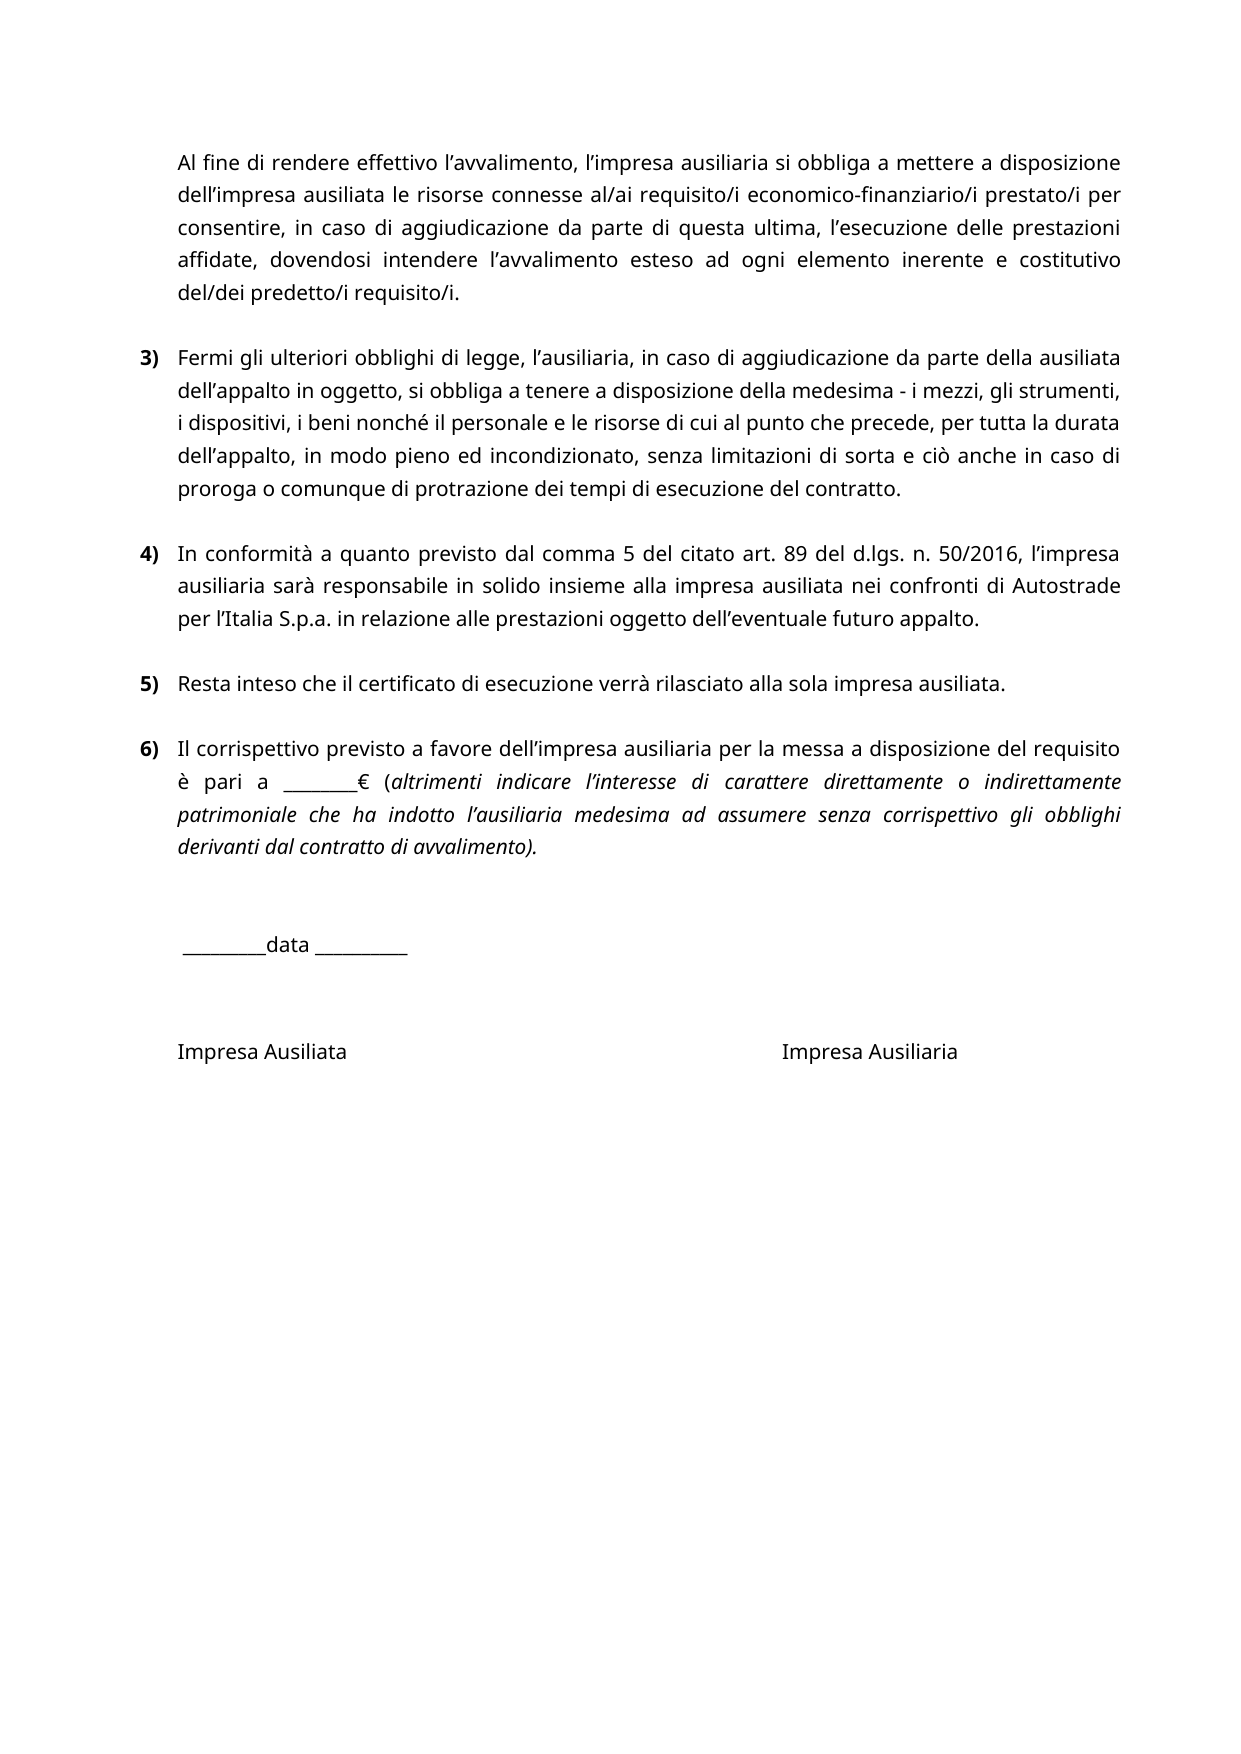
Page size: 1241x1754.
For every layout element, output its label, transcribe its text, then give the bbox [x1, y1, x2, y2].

list In conformità a quanto previsto dal comma 5 del citato art. 89 del d.lgs. n. 50/2016, l’impresa ausiliaria sarà responsabile in solido insieme alla impresa ausiliata nei confronti di Autostrade per l’Italia S.p.a. in relazione alle prestazioni oggetto dell’eventuale futuro appalto. [140, 539, 1122, 632]
list Fermi gli ulteriori obblighi di legge, l’ausiliaria, in caso di aggiudicazione da parte della ausiliata dell’appalto in oggetto, si obbliga a tenere a disposizione della medesima - i mezzi, gli strumenti, i dispositivi, i beni nonché il personale e le risorse di cui al punto che precede, per tutta la durata dell’appalto, in modo pieno ed incondizionato, senza limitazioni di sorta e ciò anche in caso di proroga o comunque di protrazione dei tempi di esecuzione del contratto. [140, 343, 1122, 502]
text _________data __________ [177, 930, 1122, 958]
list Resta inteso che il certificato di esecuzione verrà rilasciato alla sola impresa ausiliata. [140, 669, 1122, 698]
text Al fine di rendere effettivo l’avvalimento, l’impresa ausiliaria si obbliga a mettere a disposizione dell’impresa ausiliata le risorse connesse al/ai requisito/i economico-finanziario/i prestato/i per consentire, in caso di aggiudicazione da parte di questa ultima, l’esecuzione delle prestazioni affidate, dovendosi intendere l’avvalimento esteso ad ogni elemento inerente e costitutivo del/dei predetto/i requisito/i. [177, 148, 1122, 306]
text Impresa Ausiliata Impresa Ausiliaria [177, 1037, 1122, 1065]
list Il corrispettivo previsto a favore dell’impresa ausiliaria per la messa a disposizione del requisito è pari a ________€ (altrimenti indicare l’interesse di carattere direttamente o indirettamente patrimoniale che ha indotto l’ausiliaria medesima ad assumere senza corrispettivo gli obblighi derivanti dal contratto di avvalimento). [140, 734, 1122, 861]
